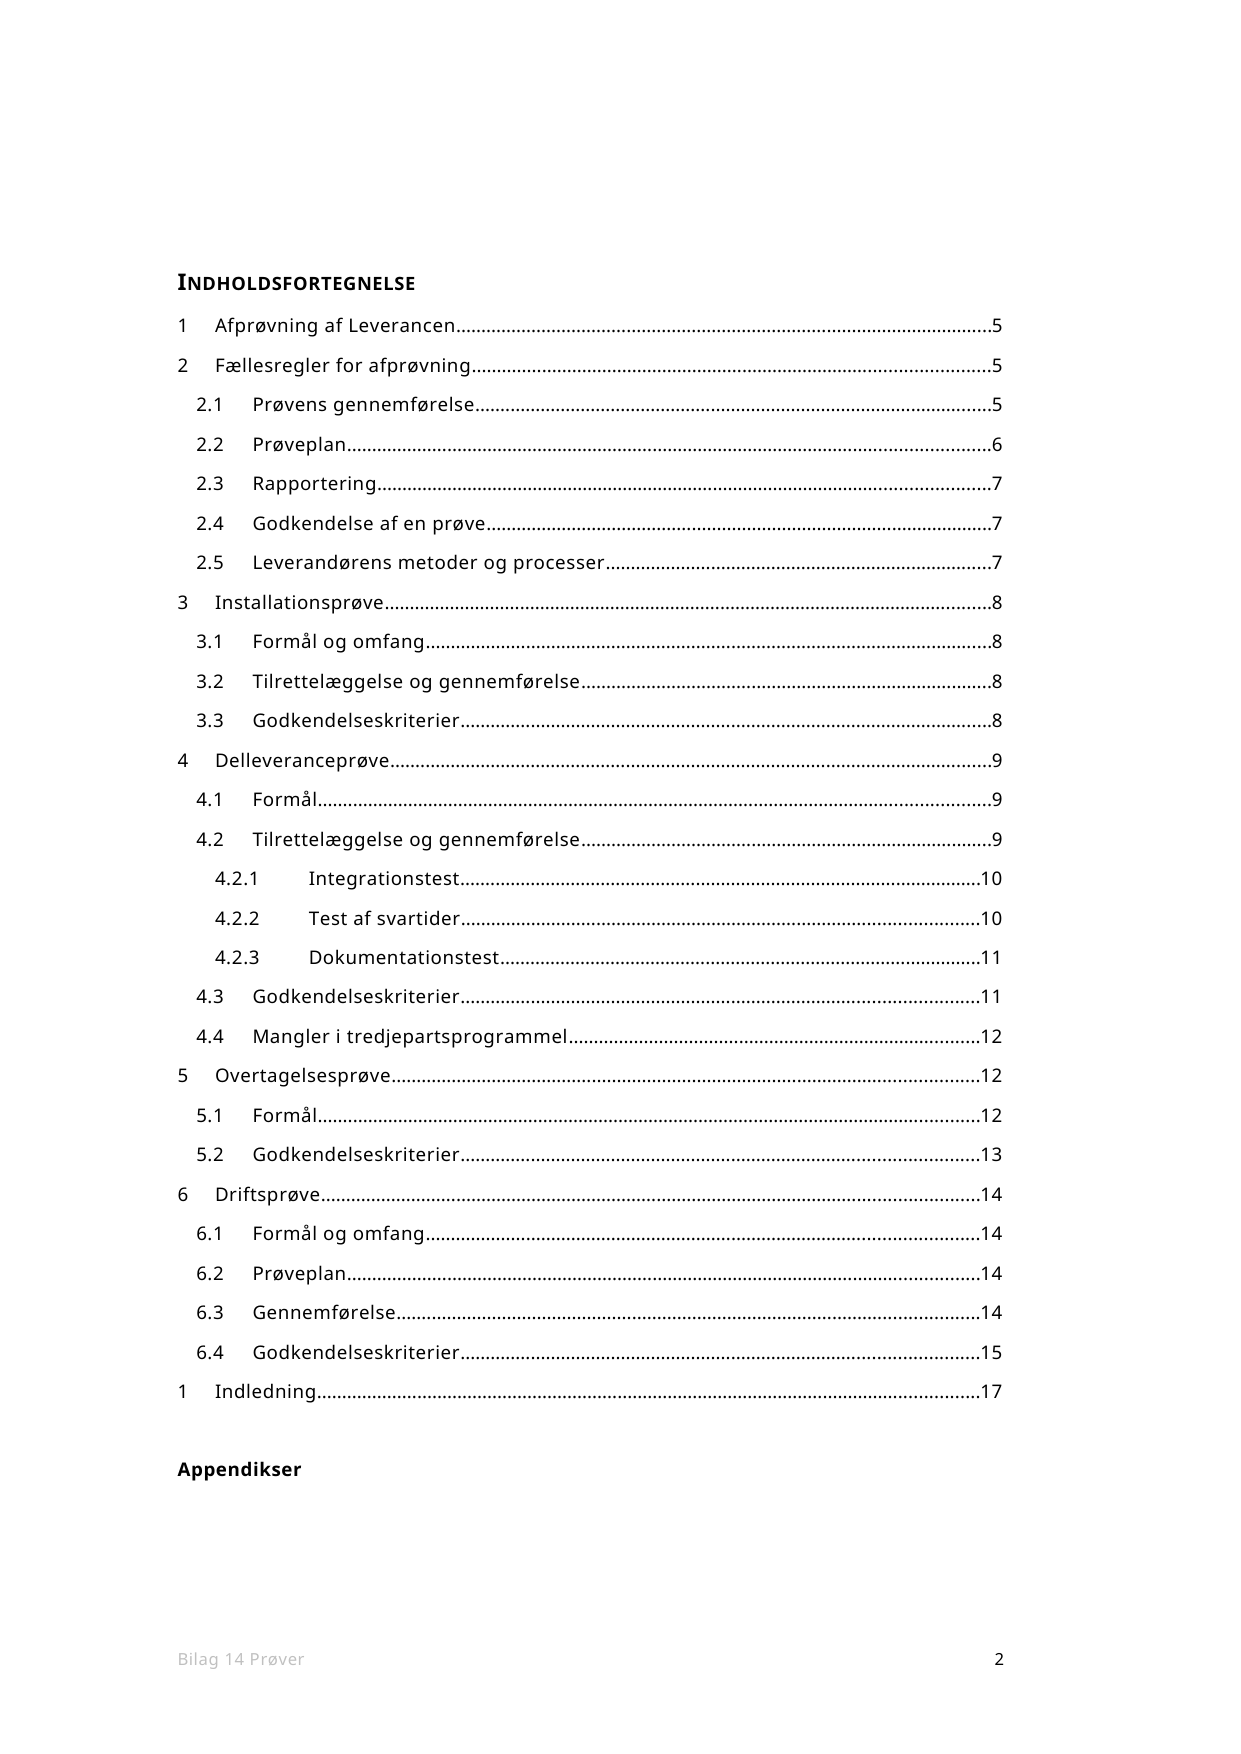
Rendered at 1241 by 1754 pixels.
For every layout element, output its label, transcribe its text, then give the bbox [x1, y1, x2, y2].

text 3 Installationsprøve 8 [177, 589, 1004, 614]
text 3.2 Tilrettelæggelse og gennemførelse 8 [196, 668, 1004, 693]
text 4.1 Formål 9 [196, 786, 1004, 812]
text 3.3 Godkendelseskriterier 8 [196, 707, 1004, 733]
text 2.3 Rapportering 7 [196, 471, 1004, 496]
text 6.3 Gennemførelse 14 [196, 1300, 1004, 1325]
text 4.3 Godkendelseskriterier 11 [196, 984, 1004, 1009]
text 6.1 Formål og omfang 14 [196, 1221, 1004, 1246]
text Appendikser [177, 1456, 1004, 1482]
text 4.2.2 Test af svartider 10 [215, 905, 1004, 930]
text 6 Driftsprøve 14 [177, 1181, 1004, 1207]
text 6.4 Godkendelseskriterier 15 [196, 1339, 1004, 1365]
text 3.1 Formål og omfang 8 [196, 628, 1004, 654]
text 4 Delleveranceprøve 9 [177, 747, 1004, 772]
text 1 Indledning 17 [177, 1379, 1004, 1404]
text 4.2.1 Integrationstest 10 [215, 865, 1004, 891]
text 2.4 Godkendelse af en prøve 7 [196, 510, 1004, 536]
text 4.2.3 Dokumentationstest 11 [215, 944, 1004, 970]
text 5.2 Godkendelseskriterier 13 [196, 1142, 1004, 1167]
text 2.5 Leverandørens metoder og processer 7 [196, 549, 1004, 575]
text 6.2 Prøveplan 14 [196, 1260, 1004, 1286]
text 2 Fællesregler for afprøvning 5 [177, 352, 1004, 378]
text 1 Afprøvning af Leverancen 5 [177, 313, 1004, 338]
text 5.1 Formål 12 [196, 1102, 1004, 1128]
text 2.1 Prøvens gennemførelse 5 [196, 392, 1004, 417]
text Indholdsfortegnelse [177, 266, 1004, 297]
text 4.2 Tilrettelæggelse og gennemførelse 9 [196, 826, 1004, 851]
text 2.2 Prøveplan 6 [196, 431, 1004, 457]
text 4.4 Mangler i tredjepartsprogrammel 12 [196, 1023, 1004, 1049]
text 5 Overtagelsesprøve 12 [177, 1063, 1004, 1088]
